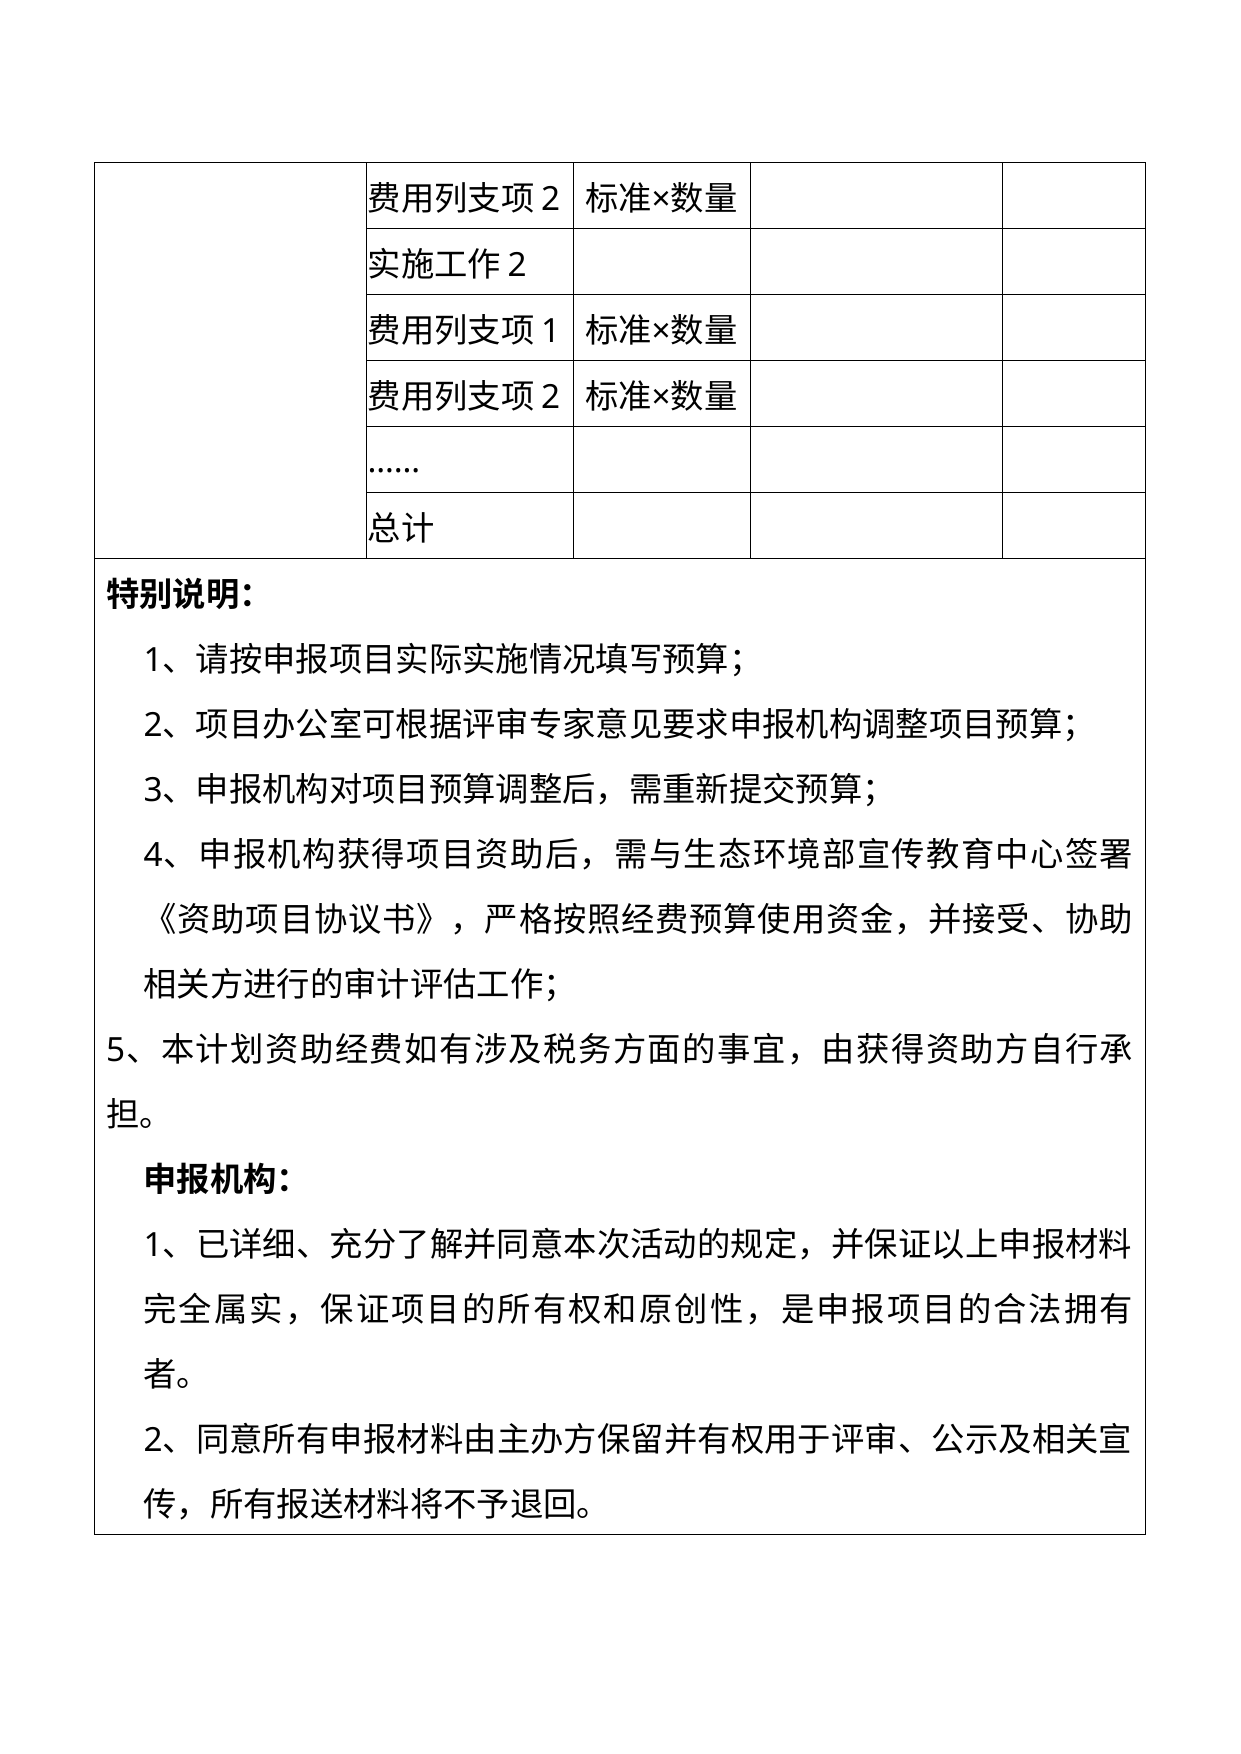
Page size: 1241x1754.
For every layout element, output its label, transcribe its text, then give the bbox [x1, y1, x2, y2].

table_cell [751, 163, 1002, 228]
table_cell [751, 427, 1002, 492]
table_cell [1003, 493, 1145, 558]
table_cell [574, 493, 750, 558]
table_cell [751, 229, 1002, 294]
table_cell 费用列支项1 [367, 295, 573, 360]
table_cell [1003, 295, 1145, 360]
table_cell [751, 493, 1002, 558]
table_cell …… [367, 427, 573, 492]
table_cell 费用列支项2 [367, 163, 573, 228]
table_cell [751, 295, 1002, 360]
table_cell [1003, 229, 1145, 294]
table_cell [751, 361, 1002, 426]
table_cell [574, 427, 750, 492]
table_cell [1003, 427, 1145, 492]
table_cell 总计 [367, 493, 573, 558]
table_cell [95, 559, 1145, 1534]
table_cell [1003, 361, 1145, 426]
table_cell 标准×数量 [574, 163, 750, 228]
table_cell 费用列支项2 [367, 361, 573, 426]
table_cell 标准×数量 [574, 295, 750, 360]
table_cell 标准×数量 [574, 361, 750, 426]
table_cell [574, 229, 750, 294]
table_cell [1003, 163, 1145, 228]
table_cell 实施工作2 [367, 229, 573, 294]
